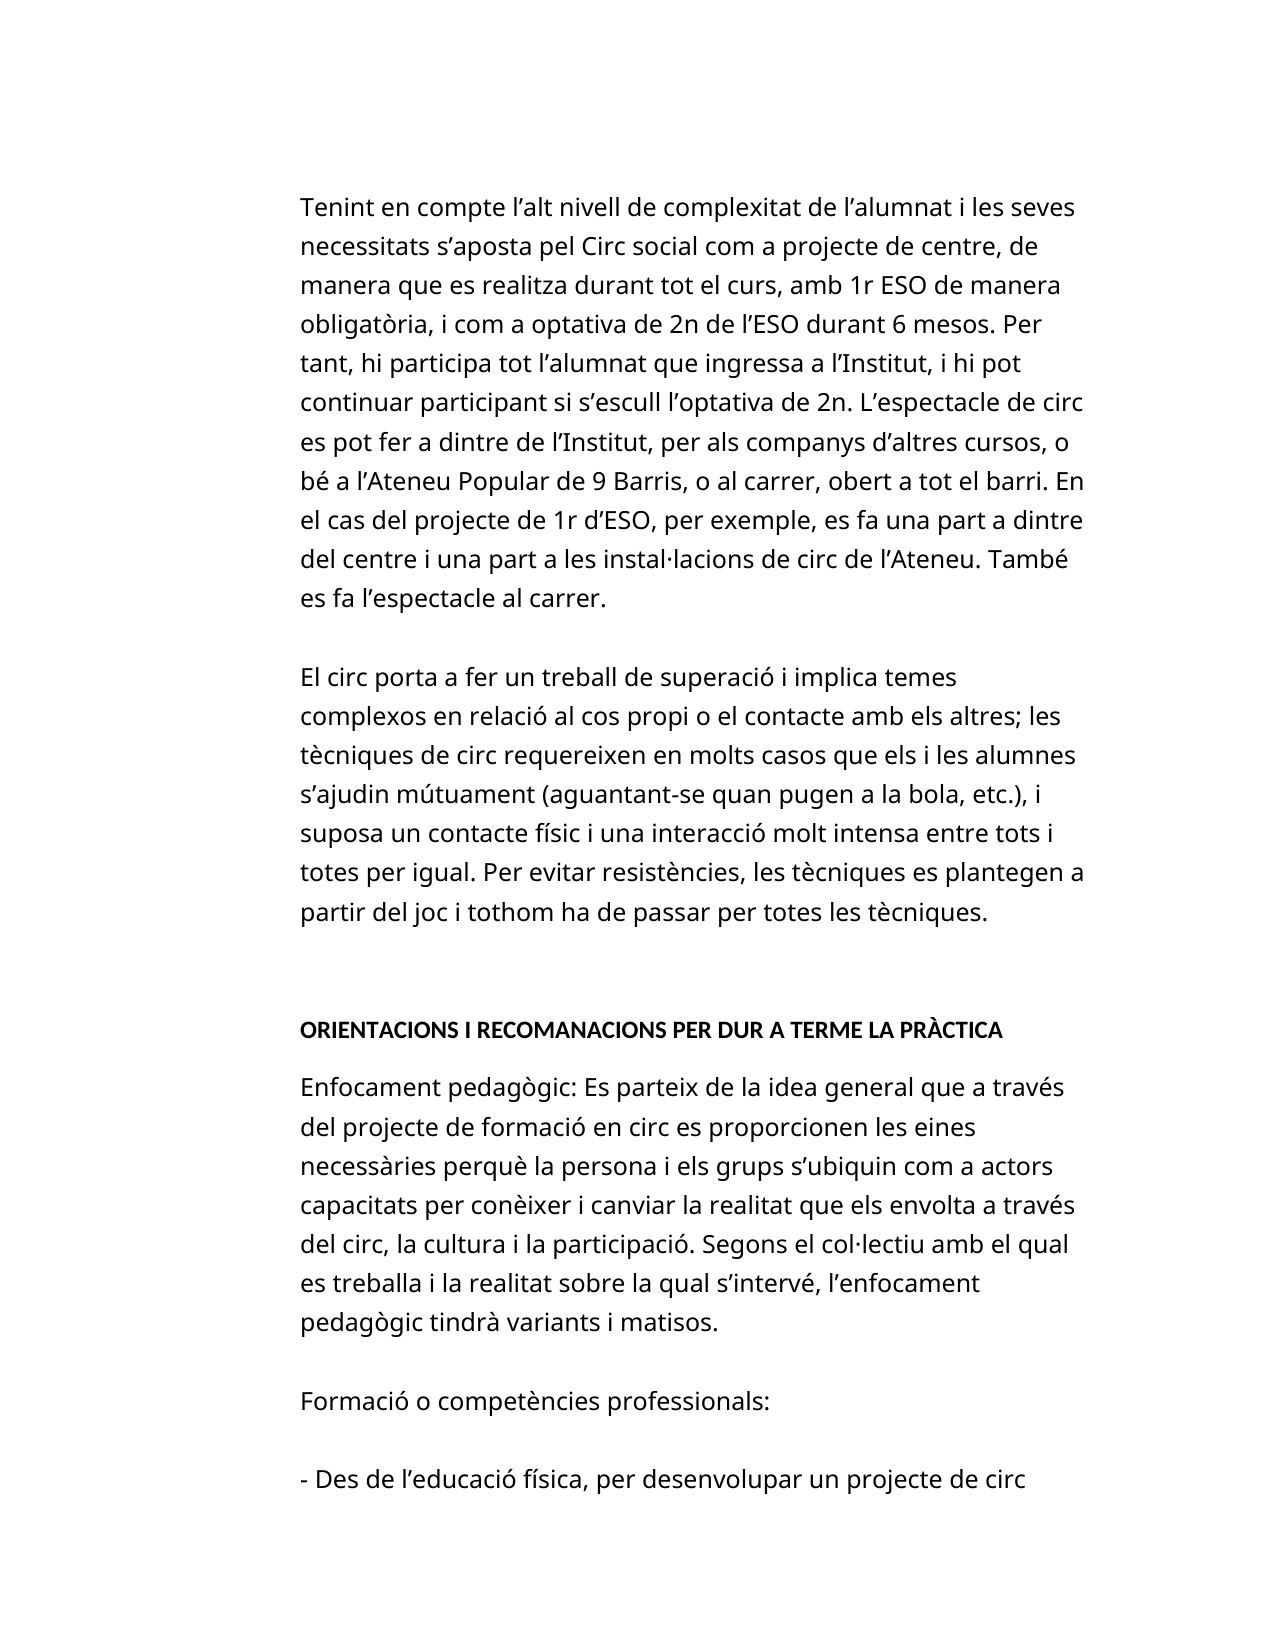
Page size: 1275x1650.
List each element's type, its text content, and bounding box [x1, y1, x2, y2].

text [300, 1070, 1087, 1496]
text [300, 150, 1087, 928]
subtitle ORIENTACIONS I RECOMANACIONS PER DUR A TERME LA PRÀCTICA [300, 1014, 1087, 1045]
